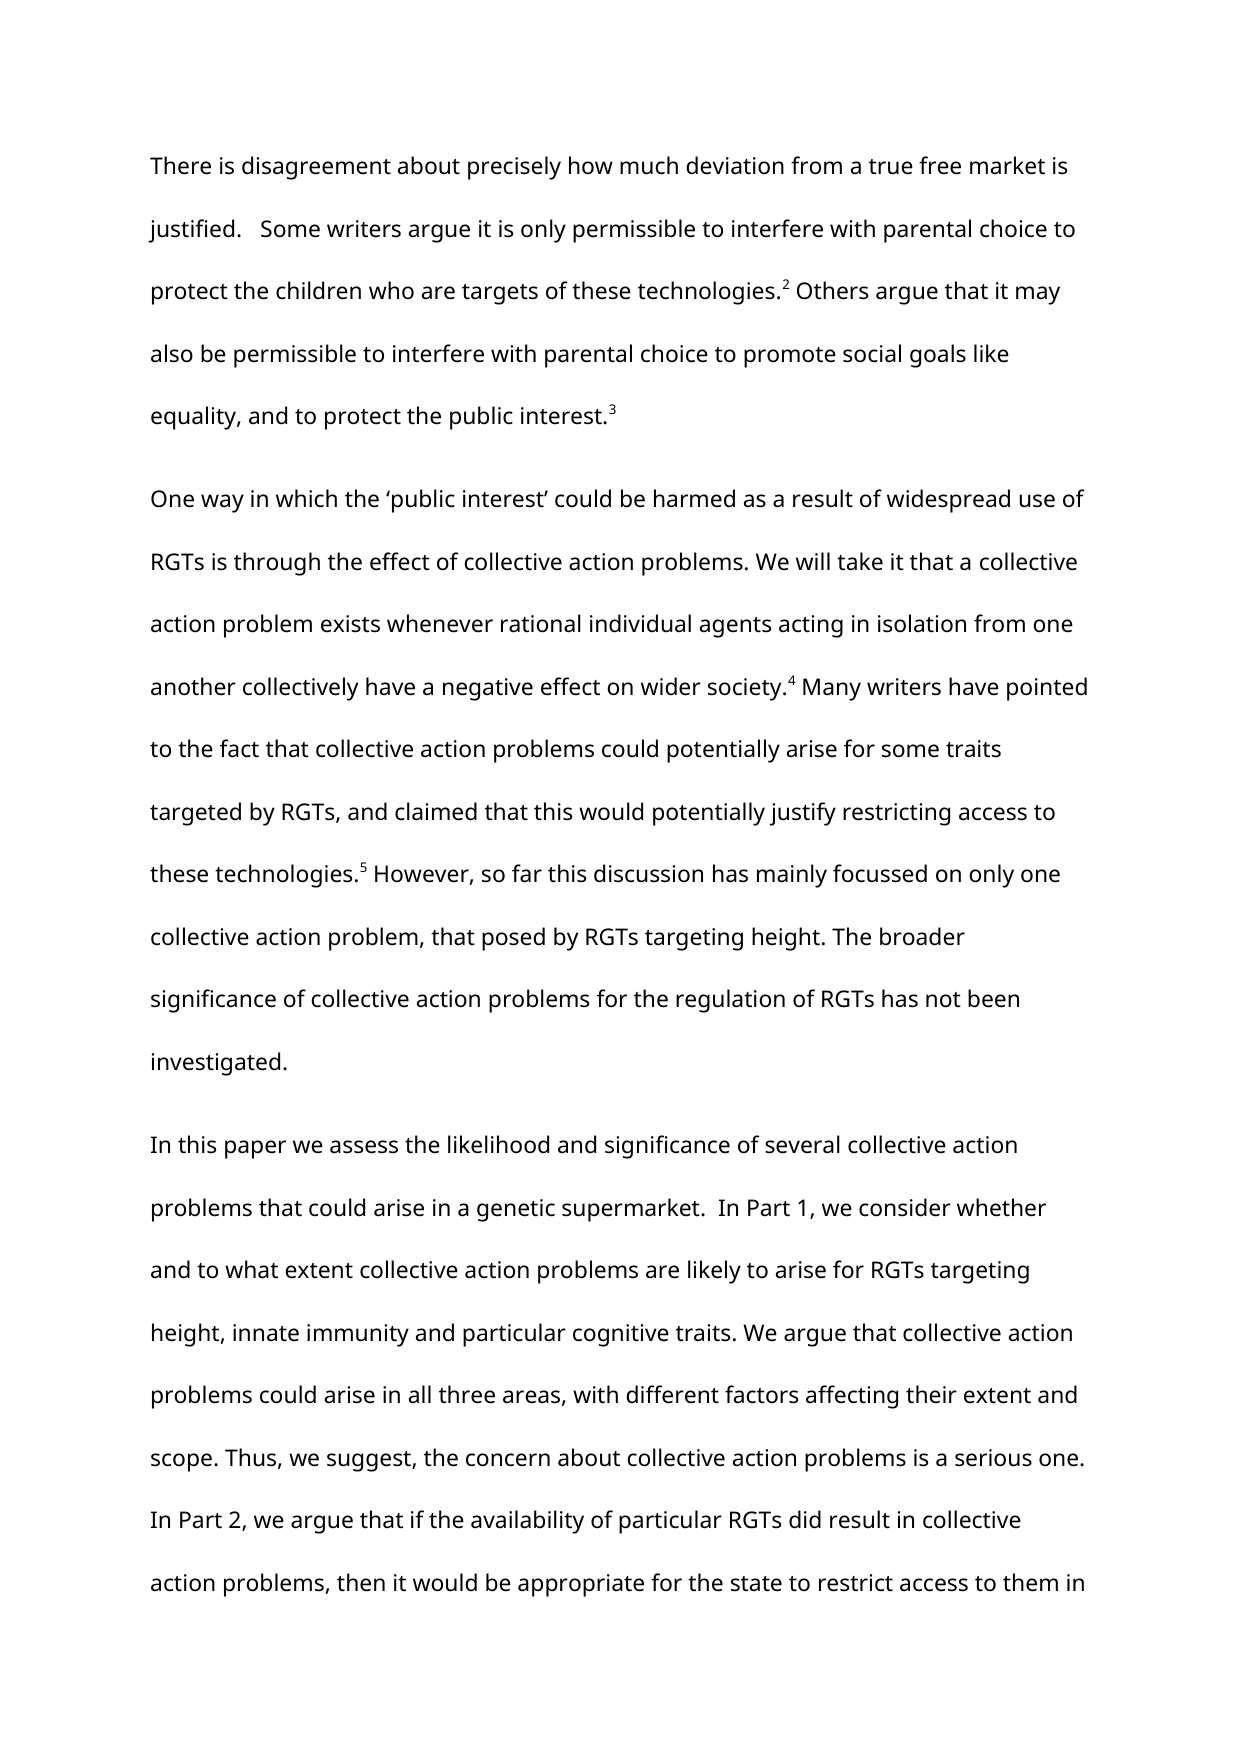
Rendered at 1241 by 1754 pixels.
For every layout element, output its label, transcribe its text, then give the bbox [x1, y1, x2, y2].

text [150, 1129, 1090, 1598]
text One way in which the ‘public interest’ could be harmed as a result of widespread use of RGTs is through the effect of collective action problems. We will take it that a collective action problem exists whenever rational individual agents acting in isolation from one another collectively have a negative effect on wider society. Many writers have pointed to the fact that collective action problems could potentially arise for some traits targeted by RGTs, and claimed that this would potentially justify restricting access to these technologies. However, so far this discussion has mainly focussed on only one collective action problem, that posed by RGTs targeting height. The broader significance of collective action problems for the regulation of RGTs has not been investigated. [150, 483, 1090, 1077]
text There is disagreement about precisely how much deviation from a true free market is justified. Some writers argue it is only permissible to interfere with parental choice to protect the children who are targets of these technologies. Others argue that it may also be permissible to interfere with parental choice to promote social goals like equality, and to protect the public interest. [150, 150, 1090, 431]
